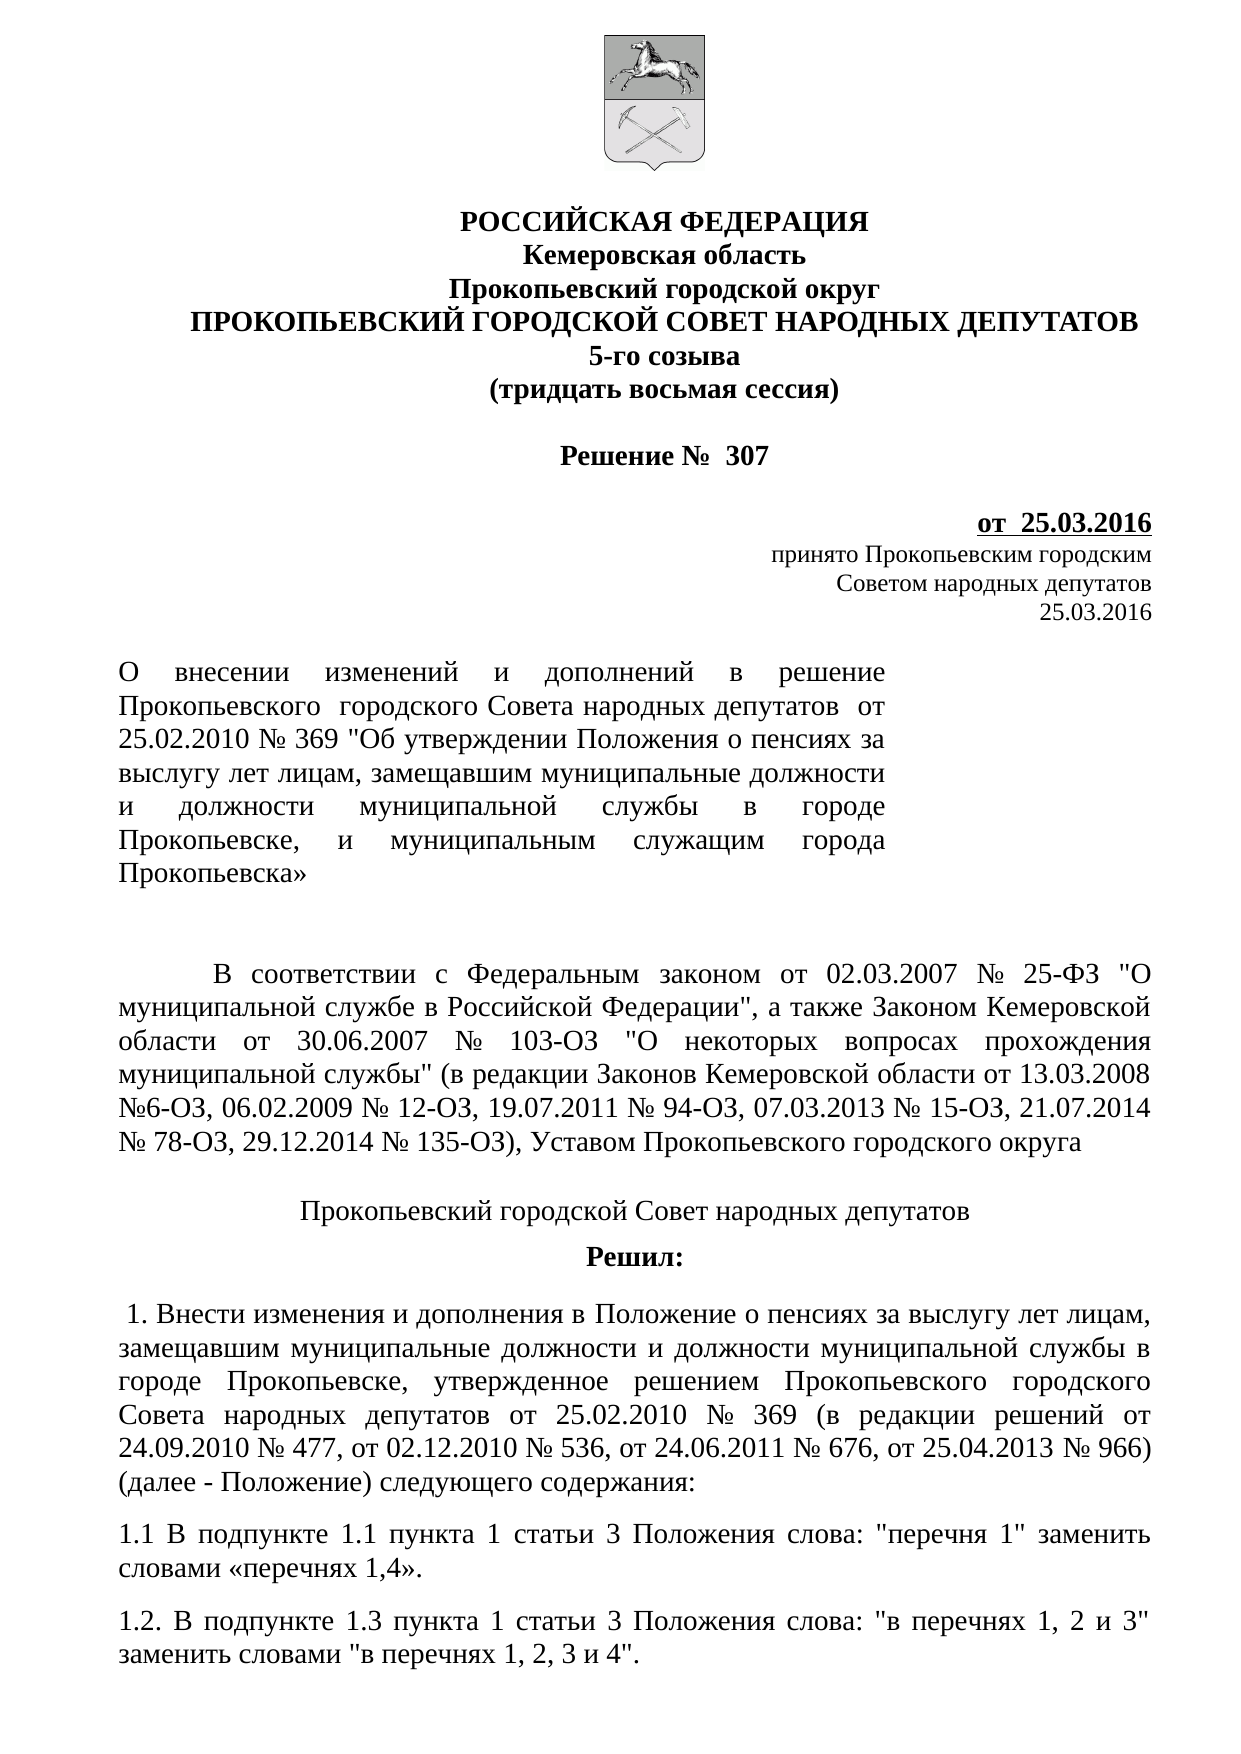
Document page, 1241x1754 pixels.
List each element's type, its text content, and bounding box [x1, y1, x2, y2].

text В соответствии с Федеральным законом от 02.03.2007 № 25-ФЗ "О муниципальной службе в Российской Федерации", а также Законом Кемеровской области от 30.06.2007 № 103-ОЗ "О некоторых вопросах прохождения муниципальной службы" (в редакции Законов Кемеровской области от 13.03.2008 №6-ОЗ, 06.02.2009 № 12-ОЗ, 19.07.2011 № 94-ОЗ, 07.03.2013 № 15-ОЗ, 21.07.2014 № 78-ОЗ, 29.12.2014 № 135-ОЗ), Уставом Прокопьевского городского округа [118, 956, 1152, 1157]
subtitle Прокопьевский городской округ [177, 271, 1152, 304]
text Прокопьевский городской Совет народных депутатов [118, 1193, 1152, 1227]
text Решение № 307 [177, 438, 1152, 472]
title О внесении изменений и дополнений в решение Прокопьевского городского Совета народных депутатов от 25.02.2010 № 369 "Об утверждении Положения о пенсиях за выслугу лет лицам, замещавшим муниципальные должности и должности муниципальной службы в городе Прокопьевске, и муниципальным служащим города Прокопьевска» [118, 654, 886, 889]
text РОССИЙСКАЯ ФЕДЕРАЦИЯ [177, 204, 1152, 237]
picture [604, 35, 705, 171]
text 1.1 В подпункте 1.1 пункта 1 статьи 3 Положения слова: "перечня 1" заменить словами «перечнях 1,4». [118, 1517, 1152, 1584]
text 1.2. В подпункте 1.3 пункта 1 статьи 3 Положения слова: "в перечнях 1, 2 и 3" заменить словами "в перечнях 1, 2, 3 и 4". [118, 1603, 1152, 1670]
text Решил: [118, 1239, 1152, 1272]
text Советом народных депутатов [177, 568, 1152, 597]
text от 25.03.2016 [177, 506, 1152, 539]
text 1. Внести изменения и дополнения в Положение о пенсиях за выслугу лет лицам, замещавшим муниципальные должности и должности муниципальной службы в городе Прокопьевске, утвержденное решением Прокопьевского городского Совета народных депутатов от 25.02.2010 № 369 (в редакции решений от 24.09.2010 № 477, от 02.12.2010 № 536, от 24.06.2011 № 676, от 25.04.2013 № 966) (далее - Положение) следующего содержания: [118, 1296, 1152, 1497]
text принято Прокопьевским городским [177, 539, 1152, 568]
text (тридцать восьмая сессия) [177, 371, 1152, 405]
text Кемеровская область [177, 237, 1152, 271]
text 5-го созыва [177, 338, 1152, 371]
subtitle ПРОКОПЬЕВСКИЙ ГОРОДСКОЙ СОВЕТ НАРОДНЫХ ДЕПУТАТОВ [177, 304, 1152, 338]
title 25.03.2016 [177, 597, 1152, 625]
